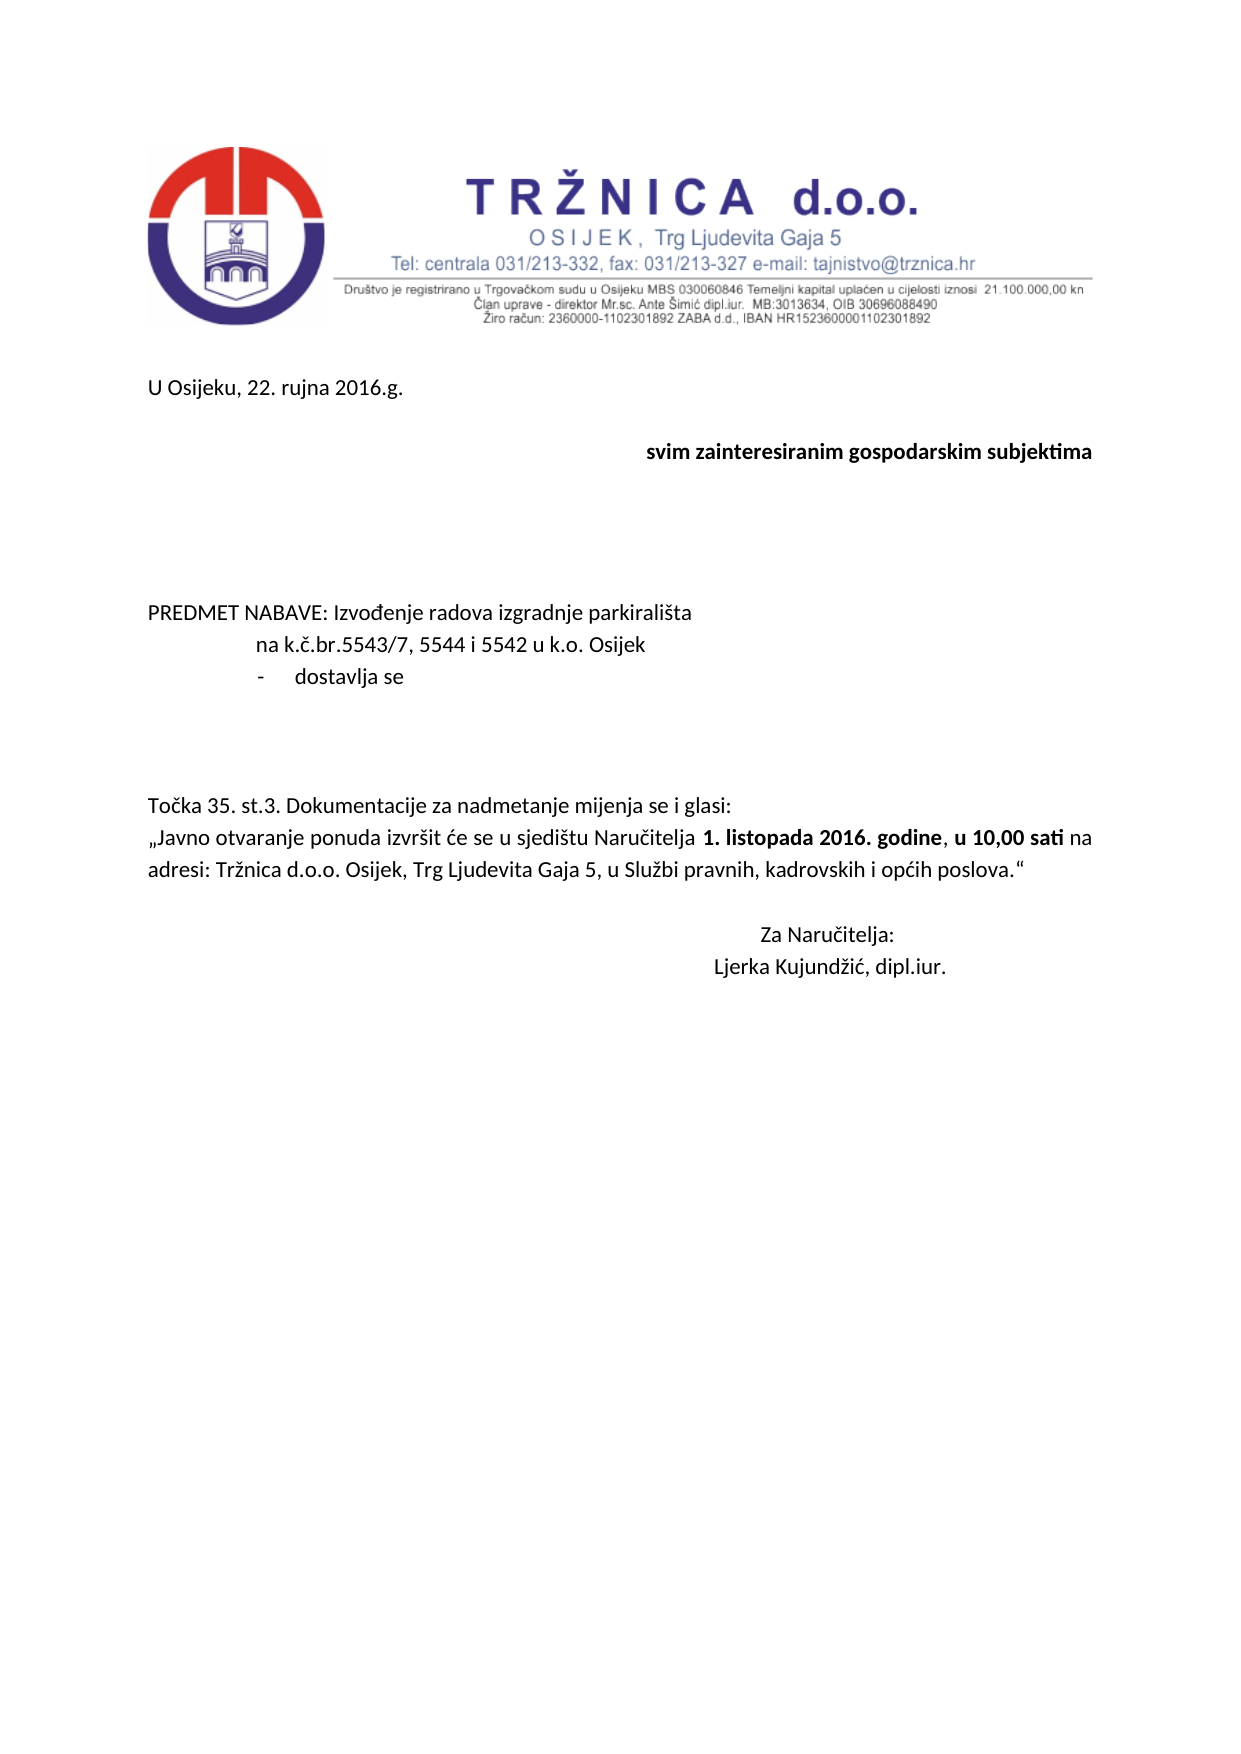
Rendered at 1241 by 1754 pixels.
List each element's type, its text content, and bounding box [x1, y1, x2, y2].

list dostavlja se [257, 662, 1093, 690]
text Za Naručitelja: [148, 920, 1093, 948]
text svim zainteresiranim gospodarskim subjektima [148, 437, 1093, 465]
text U Osijeku, 22. rujna 2016.g. [148, 373, 1093, 401]
text na k.č.br.5543/7, 5544 i 5542 u k.o. Osijek [148, 630, 1093, 658]
text „Javno otvaranje ponuda izvršit će se u sjedištu Naručitelja 1. listopada 2016. godine, u 10,00 sati na adresi: Tržnica d.o.o. Osijek, Trg Ljudevita Gaja 5, u Službi pravnih, kadrovskih i općih poslova.“ [148, 823, 1093, 883]
text Ljerka Kujundžić, dipl.iur. [148, 952, 1093, 980]
picture [147, 147, 1093, 337]
text Točka 35. st.3. Dokumentacije za nadmetanje mijenja se i glasi: [148, 791, 1093, 819]
text PREDMET NABAVE: Izvođenje radova izgradnje parkirališta [148, 598, 1093, 626]
